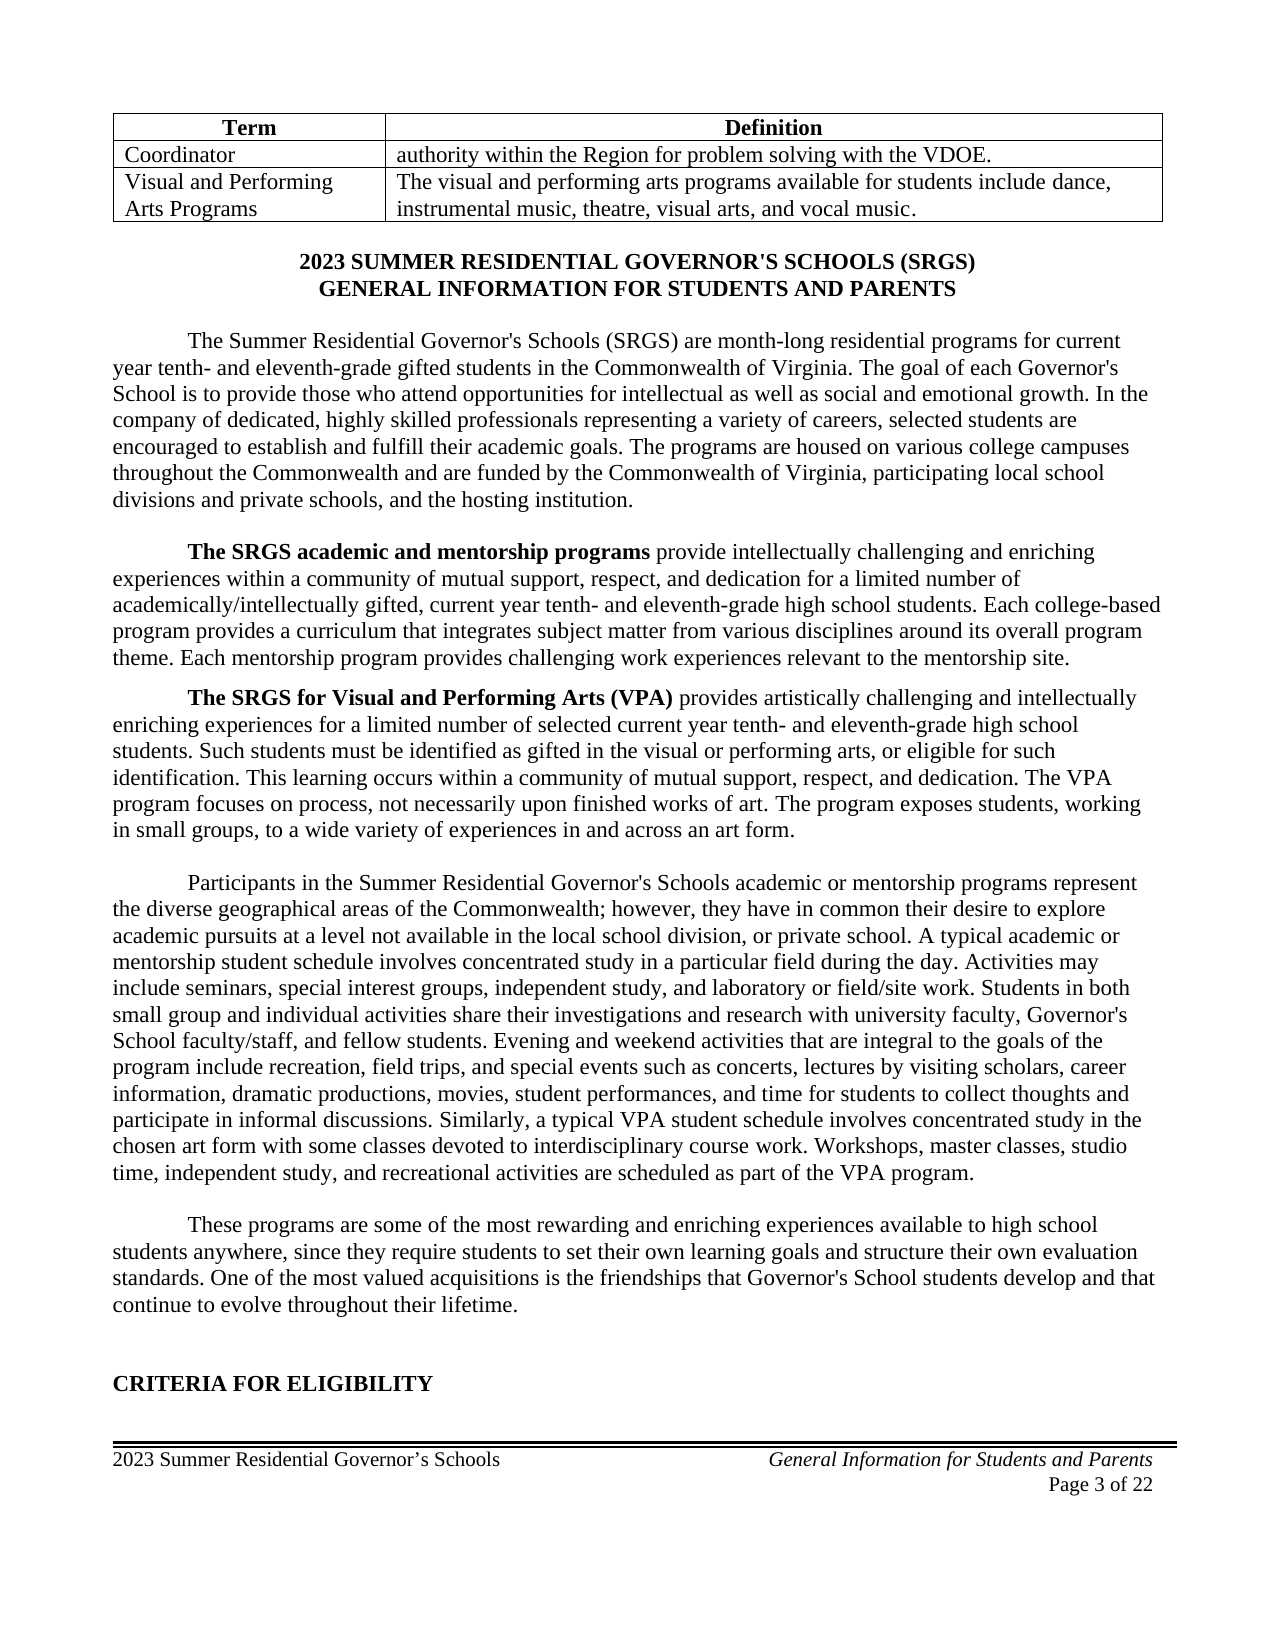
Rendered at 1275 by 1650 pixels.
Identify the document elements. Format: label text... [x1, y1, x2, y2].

table_cell Visual and Performing Arts Programs [114, 168, 385, 221]
table_header Definition [386, 114, 1162, 140]
text The SRGS academic and mentorship programs provide intellectually challenging and enriching experiences within a community of mutual support, respect, and dedication for a limited number of academically/intellectually gifted, current year tenth- and eleventh-grade high school students. Each college-based program provides a curriculum that integrates subject matter from various disciplines around its overall program theme. Each mentorship program provides challenging work experiences relevant to the mentorship site. [112, 538, 1162, 670]
text Participants in the Summer Residential Governor's Schools academic or mentorship programs represent the diverse geographical areas of the Commonwealth; however, they have in common their desire to explore academic pursuits at a level not available in the local school division, or private school. A typical academic or mentorship student schedule involves concentrated study in a particular field during the day. Activities may include seminars, special interest groups, independent study, and laboratory or field/site work. Students in both small group and individual activities share their investigations and research with university faculty, Governor's School faculty/staff, and fellow students. Evening and weekend activities that are integral to the goals of the program include recreation, field trips, and special events such as concerts, lectures by visiting scholars, career information, dramatic productions, movies, student performances, and time for students to collect thoughts and participate in informal discussions. Similarly, a typical VPA student schedule involves concentrated study in the chosen art form with some classes devoted to interdisciplinary course work. Workshops, master classes, studio time, independent study, and recreational activities are scheduled as part of the VPA program. [112, 869, 1162, 1185]
table_header Term [114, 114, 385, 140]
table_cell Private School Regional Coordinator [114, 141, 385, 167]
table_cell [386, 141, 1162, 167]
subtitle CRITERIA FOR ELIGIBILITY [112, 1370, 1162, 1396]
table_cell The visual and performing arts programs available for students include dance, instrumental music, theatre, visual arts, and vocal music. [386, 168, 1162, 221]
text 2023 SUMMER RESIDENTIAL GOVERNOR'S SCHOOLS (SRGS) GENERAL INFORMATION FOR STUDENTS AND PARENTS [247, 248, 1027, 301]
text These programs are some of the most rewarding and enriching experiences available to high school students anywhere, since they require students to set their own learning goals and structure their own evaluation standards. One of the most valued acquisitions is the friendships that Governor's School students develop and that continue to evolve throughout their lifetime. [112, 1212, 1162, 1317]
text The SRGS for Visual and Performing Arts (VPA) provides artistically challenging and intellectually enriching experiences for a limited number of selected current year tenth- and eleventh-grade high school students. Such students must be identified as gifted in the visual or performing arts, or eligible for such identification. This learning occurs within a community of mutual support, respect, and dedication. The VPA program focuses on process, not necessarily upon finished works of art. The program exposes students, working in small groups, to a wide variety of experiences in and across an art form. [112, 684, 1162, 843]
text The Summer Residential Governor's Schools (SRGS) are month-long residential programs for current year tenth- and eleventh-grade gifted students in the Commonwealth of Virginia. The goal of each Governor's School is to provide those who attend opportunities for intellectual as well as social and emotional growth. In the company of dedicated, highly skilled professionals representing a variety of careers, selected students are encouraged to establish and fulfill their academic goals. The programs are housed on various college campuses throughout the Commonwealth and are funded by the Commonwealth of Virginia, participating local school divisions and private schools, and the hosting institution. [112, 327, 1162, 512]
